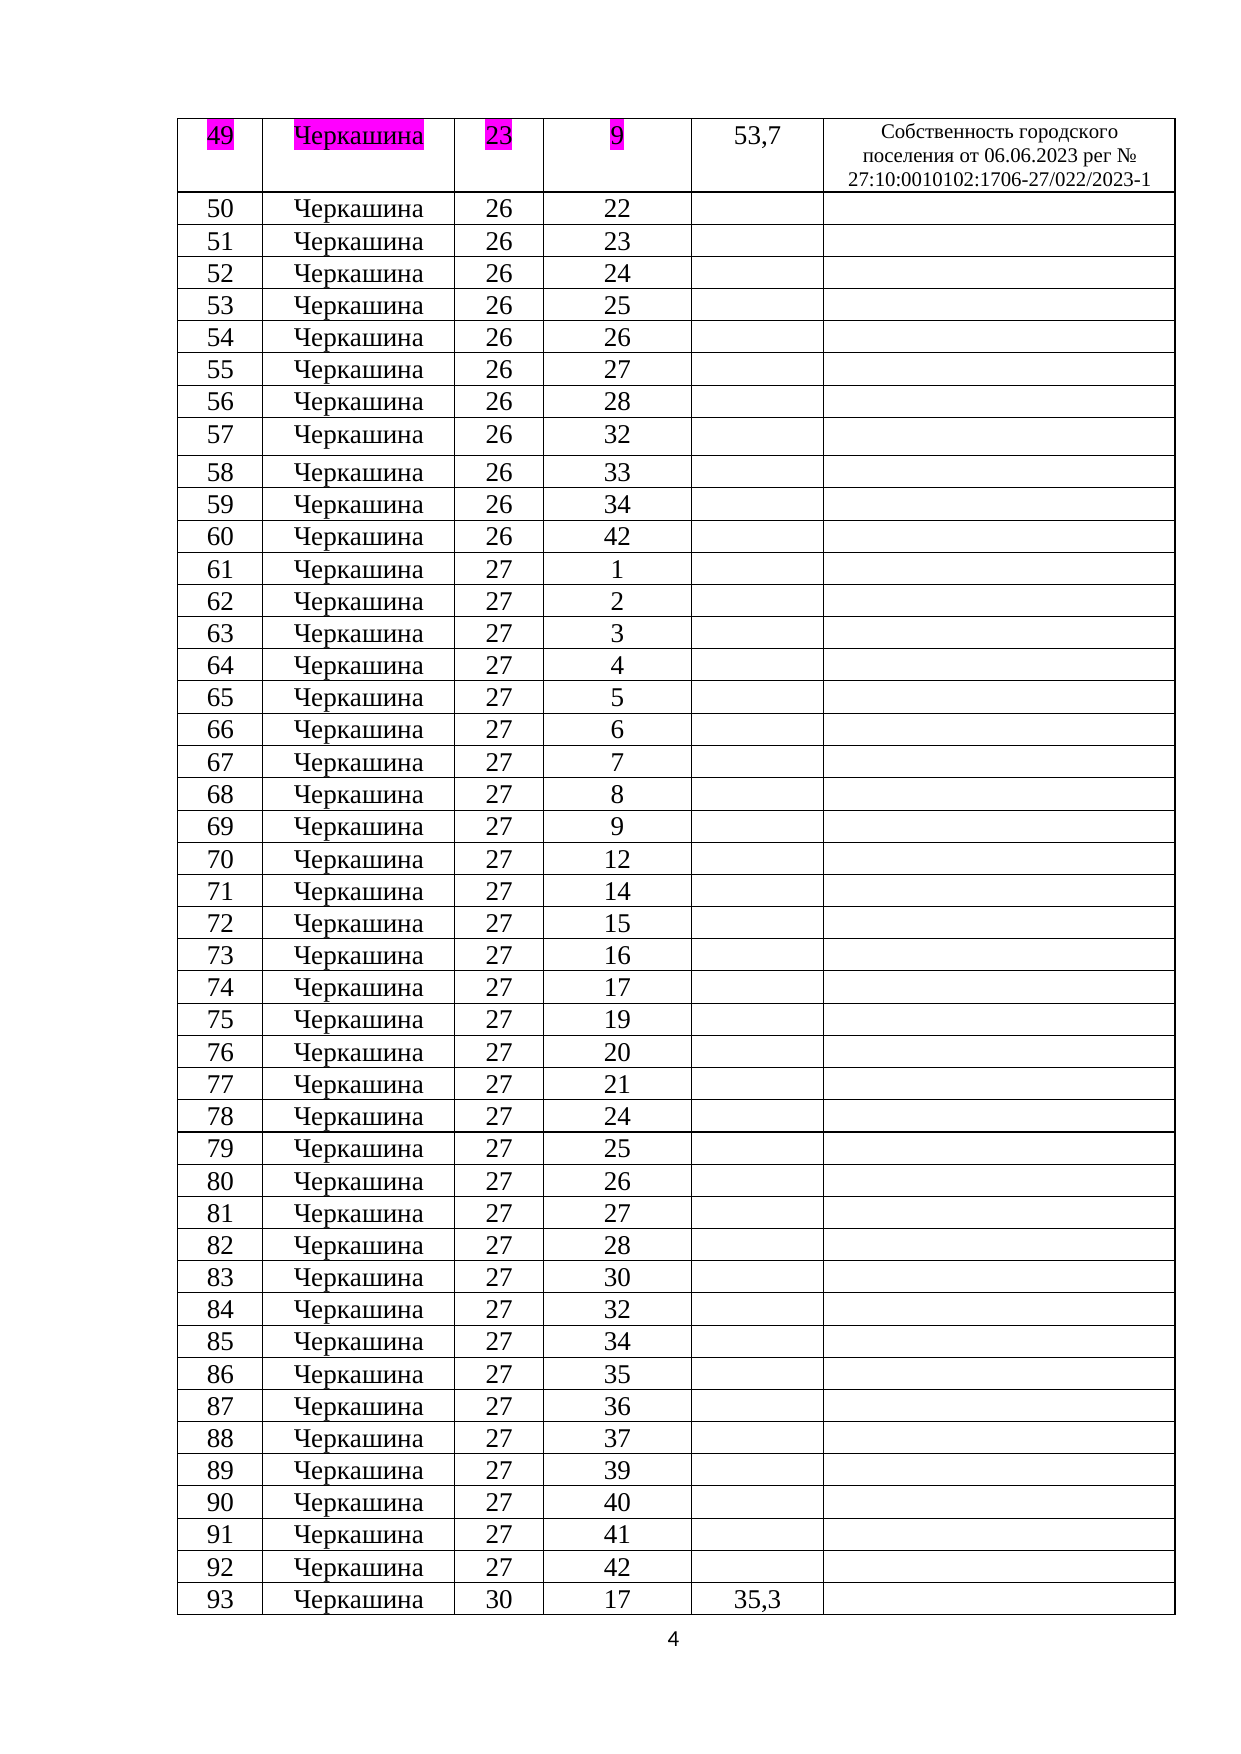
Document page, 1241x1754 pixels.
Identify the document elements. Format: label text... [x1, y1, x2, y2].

table_cell 30 [544, 1261, 691, 1292]
table_cell Черкашина [263, 1229, 454, 1260]
table_cell 27 [455, 1326, 543, 1357]
table_cell 27 [455, 1293, 543, 1324]
table_cell [692, 1068, 823, 1099]
table_cell 58 [178, 456, 262, 487]
table_cell [824, 418, 1174, 455]
table_cell Черкашина [263, 386, 454, 417]
table_cell Черкашина [263, 971, 454, 1003]
table_cell [824, 843, 1174, 874]
table_cell 86 [178, 1358, 262, 1389]
table_cell Черкашина [263, 321, 454, 352]
table_cell Черкашина [263, 1390, 454, 1421]
table_cell [692, 321, 823, 352]
table_cell [824, 1261, 1174, 1292]
table_cell 32 [544, 1293, 691, 1324]
table_cell 20 [544, 1036, 691, 1067]
table_cell [824, 1422, 1174, 1453]
table_cell Черкашина [263, 119, 454, 191]
table_cell [692, 649, 823, 680]
table_cell [824, 225, 1174, 256]
table_cell Черкашина [263, 488, 454, 519]
table_cell 27 [455, 1390, 543, 1421]
table_cell 56 [178, 386, 262, 417]
table_cell [692, 521, 823, 552]
table_cell Черкашина [263, 811, 454, 842]
table_cell 27 [455, 907, 543, 938]
table_cell Черкашина [263, 1583, 454, 1614]
table_cell 39 [544, 1454, 691, 1485]
table_cell Черкашина [263, 1036, 454, 1067]
table_cell Черкашина [263, 456, 454, 487]
table_cell [692, 488, 823, 519]
table_cell 91 [178, 1519, 262, 1550]
table_cell 85 [178, 1326, 262, 1357]
table_cell 21 [544, 1068, 691, 1099]
table_cell [824, 1036, 1174, 1067]
table_cell 53 [178, 289, 262, 320]
table_cell 17 [544, 1583, 691, 1614]
table_cell 60 [178, 521, 262, 552]
table_cell [692, 1197, 823, 1228]
table_cell 27 [455, 811, 543, 842]
table_cell Черкашина [263, 1068, 454, 1099]
table_cell 53,7 [692, 119, 823, 191]
table_cell [692, 714, 823, 745]
table_cell 27 [455, 875, 543, 906]
table_cell 27 [455, 714, 543, 745]
table_cell [692, 811, 823, 842]
table_cell 27 [455, 585, 543, 616]
table_cell [824, 811, 1174, 842]
table_cell [824, 521, 1174, 552]
table_cell Собственность городского поселения от 06.06.2023 рег № 27:10:0010102:1706-27/022/2023-1 [824, 119, 1174, 191]
table_cell 42 [544, 521, 691, 552]
table_cell 8 [544, 778, 691, 809]
table_cell [692, 1036, 823, 1067]
table_cell 27 [455, 1358, 543, 1389]
table_cell [824, 321, 1174, 352]
table_cell [824, 386, 1174, 417]
table_cell 62 [178, 585, 262, 616]
table_cell 24 [544, 1100, 691, 1131]
table_cell 3 [544, 617, 691, 648]
table_cell 26 [455, 225, 543, 256]
table_cell 23 [544, 225, 691, 256]
table_cell [692, 1454, 823, 1485]
table_cell 54 [178, 321, 262, 352]
table_cell [824, 1454, 1174, 1485]
table_cell [692, 1293, 823, 1324]
table_cell [824, 488, 1174, 519]
table_cell 27 [455, 1068, 543, 1099]
table_cell 12 [544, 843, 691, 874]
table_cell Черкашина [263, 585, 454, 616]
table_cell 30 [455, 1583, 543, 1614]
table_cell [824, 1068, 1174, 1099]
table_cell [692, 257, 823, 288]
table_cell 89 [178, 1454, 262, 1485]
table_cell 75 [178, 1004, 262, 1035]
table_cell 26 [455, 418, 543, 455]
table_cell 41 [544, 1519, 691, 1550]
table_cell Черкашина [263, 1551, 454, 1582]
table_cell 55 [178, 353, 262, 384]
table_cell Черкашина [263, 353, 454, 384]
table_cell Черкашина [263, 681, 454, 713]
table_cell Черкашина [263, 225, 454, 256]
table_cell [824, 875, 1174, 906]
table_cell [824, 907, 1174, 938]
table_cell 81 [178, 1197, 262, 1228]
table_cell 79 [178, 1133, 262, 1163]
table_cell 28 [544, 386, 691, 417]
table_cell Черкашина [263, 617, 454, 648]
table_cell 63 [178, 617, 262, 648]
table_cell 34 [544, 488, 691, 519]
table_cell 42 [544, 1551, 691, 1582]
table_cell Черкашина [263, 1261, 454, 1292]
table_cell 25 [544, 1133, 691, 1163]
table_cell 27 [455, 649, 543, 680]
table_cell 27 [455, 617, 543, 648]
table_cell 68 [178, 778, 262, 809]
table_cell 27 [455, 1551, 543, 1582]
table_cell 25 [544, 289, 691, 320]
table_cell [824, 1583, 1174, 1614]
table_cell 77 [178, 1068, 262, 1099]
table_cell 74 [178, 971, 262, 1003]
table_cell 93 [178, 1583, 262, 1614]
table_cell [692, 1133, 823, 1163]
table_cell Черкашина [263, 649, 454, 680]
table_cell 16 [544, 939, 691, 970]
table_cell 27 [455, 939, 543, 970]
table_cell Черкашина [263, 257, 454, 288]
table_cell Черкашина [263, 1422, 454, 1453]
table_cell 88 [178, 1422, 262, 1453]
table_cell [692, 418, 823, 455]
table_cell [824, 649, 1174, 680]
table_cell [824, 617, 1174, 648]
table_cell [824, 746, 1174, 777]
table_cell Черкашина [263, 1326, 454, 1357]
table_cell 35,3 [692, 1583, 823, 1614]
table_cell [824, 1326, 1174, 1357]
table_cell 50 [178, 193, 262, 223]
table_cell 9 [544, 119, 691, 191]
table_cell [692, 225, 823, 256]
table_cell 1 [544, 553, 691, 584]
table_cell 27 [455, 1165, 543, 1196]
table_cell Черкашина [263, 418, 454, 455]
table_cell 90 [178, 1486, 262, 1518]
table_cell 27 [455, 1229, 543, 1260]
table_cell [692, 1165, 823, 1196]
table_cell 19 [544, 1004, 691, 1035]
table_cell [824, 1519, 1174, 1550]
table_cell [692, 939, 823, 970]
table_cell Черкашина [263, 1454, 454, 1485]
table_cell [824, 1004, 1174, 1035]
table_cell [824, 1486, 1174, 1518]
table_cell [692, 193, 823, 223]
table_cell 71 [178, 875, 262, 906]
table_cell 59 [178, 488, 262, 519]
table_cell [824, 1165, 1174, 1196]
table_cell [824, 193, 1174, 223]
table_cell 26 [544, 321, 691, 352]
table_cell 27 [455, 843, 543, 874]
table_cell 14 [544, 875, 691, 906]
table_cell [824, 1197, 1174, 1228]
table_cell 67 [178, 746, 262, 777]
table_cell 27 [455, 778, 543, 809]
table_cell 27 [455, 1519, 543, 1550]
table_cell 27 [455, 681, 543, 713]
table_cell 84 [178, 1293, 262, 1324]
table_cell [824, 456, 1174, 487]
table_cell Черкашина [263, 843, 454, 874]
table_cell 87 [178, 1390, 262, 1421]
table_cell 27 [544, 353, 691, 384]
table_cell [692, 971, 823, 1003]
table_cell 69 [178, 811, 262, 842]
table_cell 4 [544, 649, 691, 680]
table_cell Черкашина [263, 714, 454, 745]
table_cell [824, 289, 1174, 320]
table_cell 22 [544, 193, 691, 223]
table_cell 61 [178, 553, 262, 584]
table_cell 28 [544, 1229, 691, 1260]
table_cell [824, 1133, 1174, 1163]
table_cell [692, 907, 823, 938]
table_cell 34 [544, 1326, 691, 1357]
table_cell [824, 1293, 1174, 1324]
table_cell 27 [455, 1486, 543, 1518]
table_cell [824, 1358, 1174, 1389]
table_cell Черкашина [263, 1293, 454, 1324]
table_cell [692, 681, 823, 713]
table_cell 76 [178, 1036, 262, 1067]
table_cell [692, 585, 823, 616]
table_cell [824, 553, 1174, 584]
table_cell 27 [455, 1454, 543, 1485]
table_cell 27 [455, 1261, 543, 1292]
table_cell [692, 386, 823, 417]
table_cell 66 [178, 714, 262, 745]
table_cell 51 [178, 225, 262, 256]
table_cell 33 [544, 456, 691, 487]
table_cell 26 [455, 386, 543, 417]
table_cell 64 [178, 649, 262, 680]
table_cell 27 [455, 1036, 543, 1067]
table_cell [824, 778, 1174, 809]
table_cell 49 [178, 119, 262, 191]
table_cell Черкашина [263, 746, 454, 777]
table_cell 24 [544, 257, 691, 288]
table_cell [692, 1358, 823, 1389]
table_cell 26 [455, 456, 543, 487]
table_cell Черкашина [263, 1133, 454, 1163]
table_cell 23 [455, 119, 543, 191]
table_cell 27 [455, 1004, 543, 1035]
table_cell [692, 289, 823, 320]
table_cell Черкашина [263, 778, 454, 809]
table_cell [692, 1100, 823, 1131]
table_cell Черкашина [263, 1004, 454, 1035]
table_cell 92 [178, 1551, 262, 1582]
table_cell Черкашина [263, 289, 454, 320]
table_cell Черкашина [263, 553, 454, 584]
table_cell Черкашина [263, 907, 454, 938]
table_cell [692, 778, 823, 809]
table_cell [824, 681, 1174, 713]
table_cell 6 [544, 714, 691, 745]
table_cell [824, 939, 1174, 970]
table_cell [824, 257, 1174, 288]
table_cell Черкашина [263, 1165, 454, 1196]
table_cell Черкашина [263, 1486, 454, 1518]
table_cell 5 [544, 681, 691, 713]
table_cell 65 [178, 681, 262, 713]
table_cell [692, 843, 823, 874]
table_cell 26 [455, 521, 543, 552]
table_cell 26 [455, 321, 543, 352]
table_cell 26 [455, 353, 543, 384]
table_cell 83 [178, 1261, 262, 1292]
table_cell [824, 1551, 1174, 1582]
table_cell 27 [455, 553, 543, 584]
table_cell 27 [455, 971, 543, 1003]
table_cell [824, 1229, 1174, 1260]
table_cell 37 [544, 1422, 691, 1453]
table_cell 9 [544, 811, 691, 842]
table_cell Черкашина [263, 875, 454, 906]
table_cell [692, 617, 823, 648]
table_cell 27 [455, 1197, 543, 1228]
table_cell Черкашина [263, 521, 454, 552]
table_cell [692, 1261, 823, 1292]
table_cell 17 [544, 971, 691, 1003]
table_cell 27 [455, 1133, 543, 1163]
table_cell 15 [544, 907, 691, 938]
table_cell 35 [544, 1358, 691, 1389]
table_cell 26 [455, 289, 543, 320]
table_cell [692, 1519, 823, 1550]
table_cell 26 [455, 193, 543, 223]
table_cell [692, 553, 823, 584]
table_cell [692, 1486, 823, 1518]
table_cell Черкашина [263, 193, 454, 223]
table_cell [692, 1229, 823, 1260]
table_cell [692, 1422, 823, 1453]
table_cell [824, 585, 1174, 616]
table_cell 27 [455, 1100, 543, 1131]
table_cell [692, 1390, 823, 1421]
table_cell 26 [455, 257, 543, 288]
table_cell 72 [178, 907, 262, 938]
table_cell [692, 456, 823, 487]
table_cell [692, 1004, 823, 1035]
table_cell Черкашина [263, 939, 454, 970]
table_cell Черкашина [263, 1519, 454, 1550]
table_cell Черкашина [263, 1358, 454, 1389]
table_cell [824, 714, 1174, 745]
table_cell 2 [544, 585, 691, 616]
table_cell 7 [544, 746, 691, 777]
table_cell 26 [544, 1165, 691, 1196]
table_cell 73 [178, 939, 262, 970]
table_cell 78 [178, 1100, 262, 1131]
table_cell 32 [544, 418, 691, 455]
table_cell [824, 353, 1174, 384]
table_cell [824, 971, 1174, 1003]
table_cell 52 [178, 257, 262, 288]
table_cell 27 [455, 746, 543, 777]
table_cell [824, 1100, 1174, 1131]
table_cell 26 [455, 488, 543, 519]
table_cell [692, 353, 823, 384]
table_cell 82 [178, 1229, 262, 1260]
table_cell 57 [178, 418, 262, 455]
table_cell 27 [455, 1422, 543, 1453]
table_cell 27 [544, 1197, 691, 1228]
table_cell Черкашина [263, 1197, 454, 1228]
table_cell [692, 1551, 823, 1582]
table_cell Черкашина [263, 1100, 454, 1131]
table_cell 36 [544, 1390, 691, 1421]
table_cell [692, 746, 823, 777]
table_cell [824, 1390, 1174, 1421]
table_cell 40 [544, 1486, 691, 1518]
table_cell 80 [178, 1165, 262, 1196]
table_cell 70 [178, 843, 262, 874]
table_cell [692, 1326, 823, 1357]
table_cell [692, 875, 823, 906]
